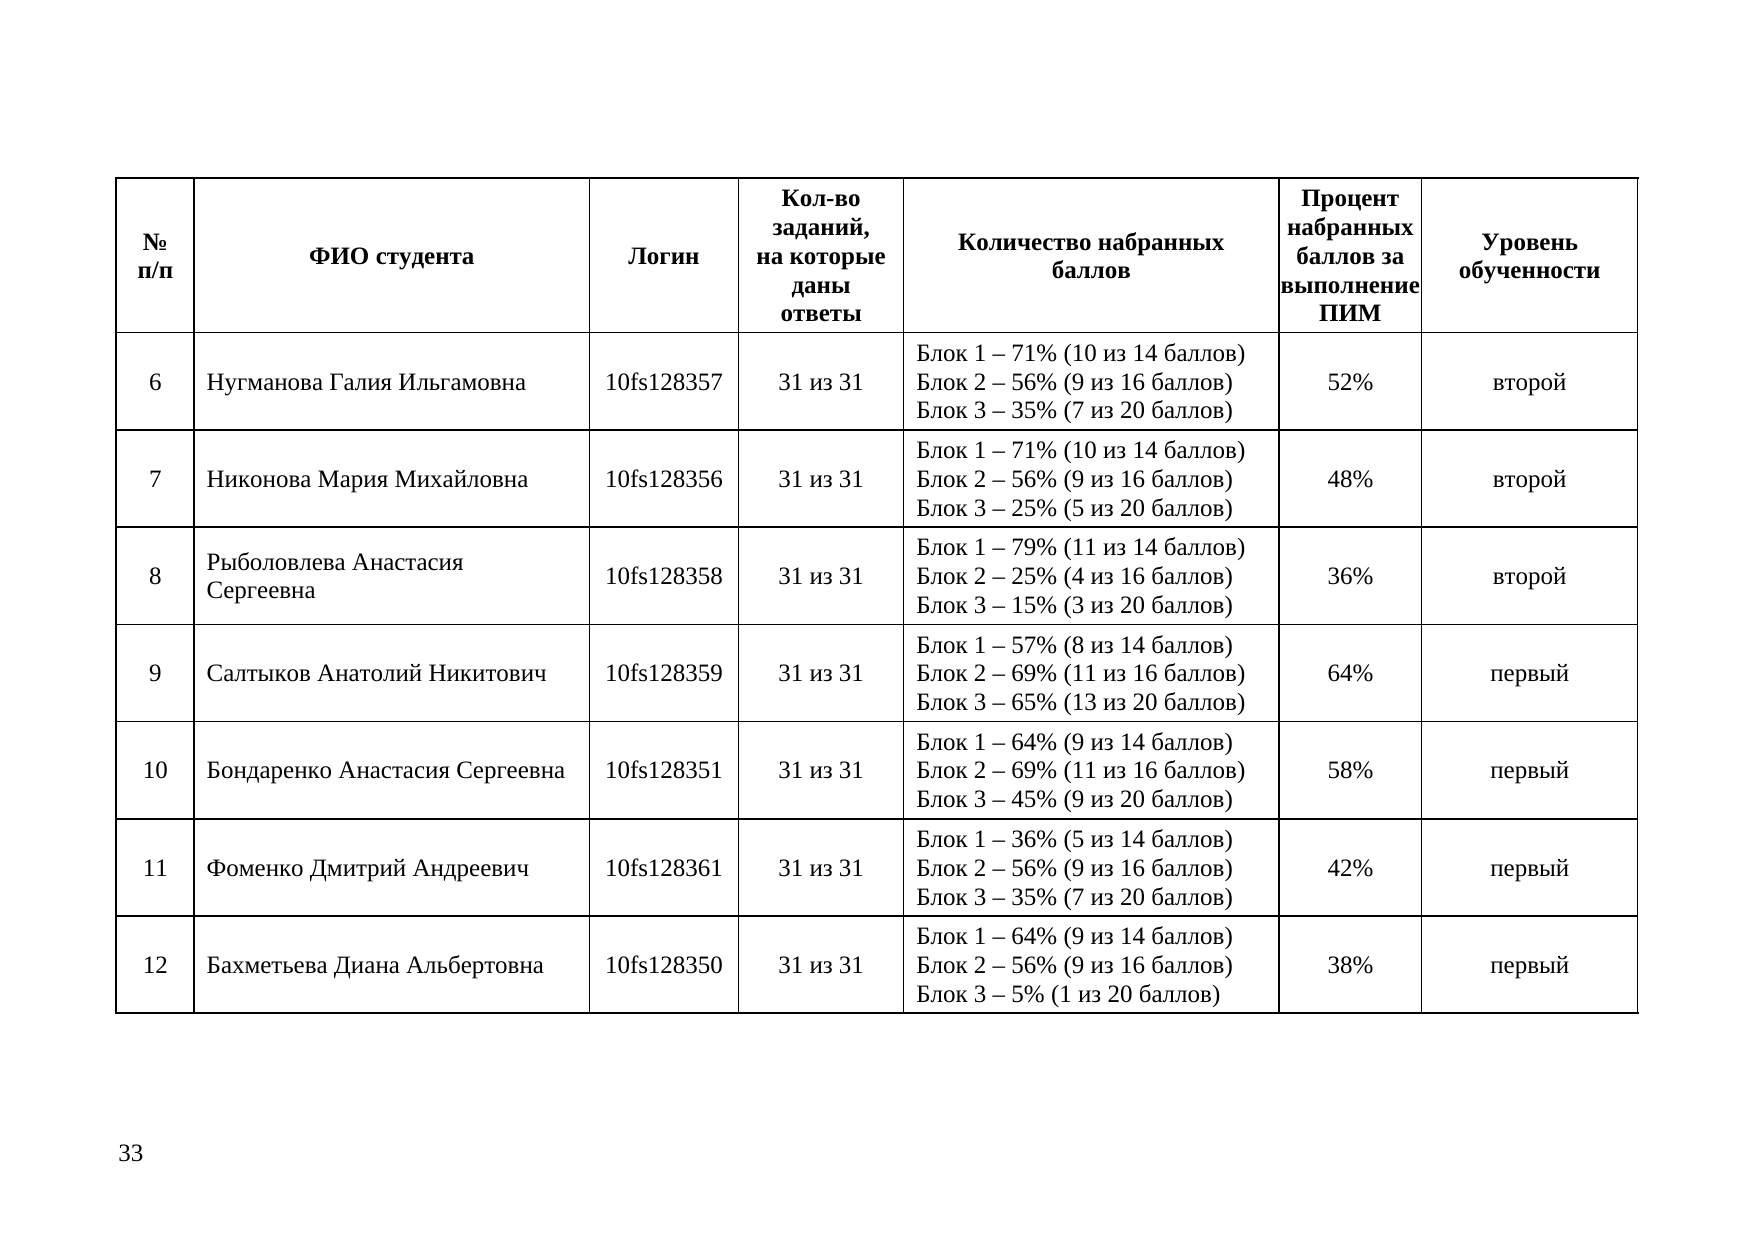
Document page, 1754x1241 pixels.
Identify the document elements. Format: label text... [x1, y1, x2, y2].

table_cell Бондаренко Анастасия Сергеевна [195, 722, 589, 818]
table_cell 38% [1280, 917, 1421, 1012]
table_cell 10fs128356 [590, 431, 738, 526]
table_cell 10fs128361 [590, 820, 738, 915]
table_cell Бахметьева Диана Альбертовна [195, 917, 589, 1012]
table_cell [904, 333, 1278, 429]
table_cell Нугманова Галия Ильгамовна [195, 333, 589, 429]
table_cell Блок 1 – 79% (11 из 14 баллов) Блок 2 – 25% (4 из 16 баллов) Блок 3 – 15% (3 из 20 баллов) [904, 528, 1278, 623]
table_cell 8 [117, 528, 193, 623]
table_cell Блок 1 – 64% (9 из 14 баллов) Блок 2 – 56% (9 из 16 баллов) Блок 3 – 5% (1 из 20 баллов) [904, 917, 1278, 1012]
table_cell 10fs128357 [590, 333, 738, 429]
table_cell второй [1422, 333, 1637, 429]
table_cell первый [1422, 722, 1637, 818]
table_cell 31 из 31 [739, 917, 903, 1012]
table_cell 10 [117, 722, 193, 818]
table_cell 48% [1280, 431, 1421, 526]
table_cell Блок 1 – 36% (5 из 14 баллов) Блок 2 – 56% (9 из 16 баллов) Блок 3 – 35% (7 из 20 баллов) [904, 820, 1278, 915]
table_cell 42% [1280, 820, 1421, 915]
table_cell 10fs128350 [590, 917, 738, 1012]
table_cell первый [1422, 820, 1637, 915]
table_cell 12 [117, 917, 193, 1012]
table_header ФИО студента [195, 179, 589, 332]
table_cell 7 [117, 431, 193, 526]
table_cell первый [1422, 917, 1637, 1012]
table_cell первый [1422, 625, 1637, 721]
table_cell 31 из 31 [739, 431, 903, 526]
table_header № п/п [117, 179, 193, 332]
table_cell 9 [117, 625, 193, 721]
table_cell второй [1422, 431, 1637, 526]
table_cell 10fs128358 [590, 528, 738, 623]
table_cell Блок 1 – 57% (8 из 14 баллов) Блок 2 – 69% (11 из 16 баллов) Блок 3 – 65% (13 из 20 баллов) [904, 625, 1278, 721]
table_cell Фоменко Дмитрий Андреевич [195, 820, 589, 915]
table_cell 6 [117, 333, 193, 429]
table_header Кол-во заданий, на которые даны ответы [739, 179, 903, 332]
table_cell второй [1422, 528, 1637, 623]
table_cell 31 из 31 [739, 625, 903, 721]
table_cell 31 из 31 [739, 528, 903, 623]
table_cell 58% [1280, 722, 1421, 818]
table_cell 11 [117, 820, 193, 915]
table_cell 10fs128351 [590, 722, 738, 818]
table_cell 10fs128359 [590, 625, 738, 721]
table_cell Блок 1 – 64% (9 из 14 баллов) Блок 2 – 69% (11 из 16 баллов) Блок 3 – 45% (9 из 20 баллов) [904, 722, 1278, 818]
table_cell 31 из 31 [739, 333, 903, 429]
table_cell 52% [1280, 333, 1421, 429]
table_cell 64% [1280, 625, 1421, 721]
table_cell Никонова Мария Михайловна [195, 431, 589, 526]
table_header Уровень обученности [1422, 179, 1637, 332]
table_header Количество набранных баллов [904, 179, 1278, 332]
table_cell Салтыков Анатолий Никитович [195, 625, 589, 721]
table_cell Рыболовлева Анастасия Сергеевна [195, 528, 589, 623]
table_header Логин [590, 179, 738, 332]
table_cell 36% [1280, 528, 1421, 623]
table_cell Блок 1 – 71% (10 из 14 баллов) Блок 2 – 56% (9 из 16 баллов) Блок 3 – 25% (5 из 20 баллов) [904, 431, 1278, 526]
table_header Процент набранных баллов за выполнение ПИМ [1280, 179, 1421, 332]
table_cell 31 из 31 [739, 722, 903, 818]
table_cell 31 из 31 [739, 820, 903, 915]
